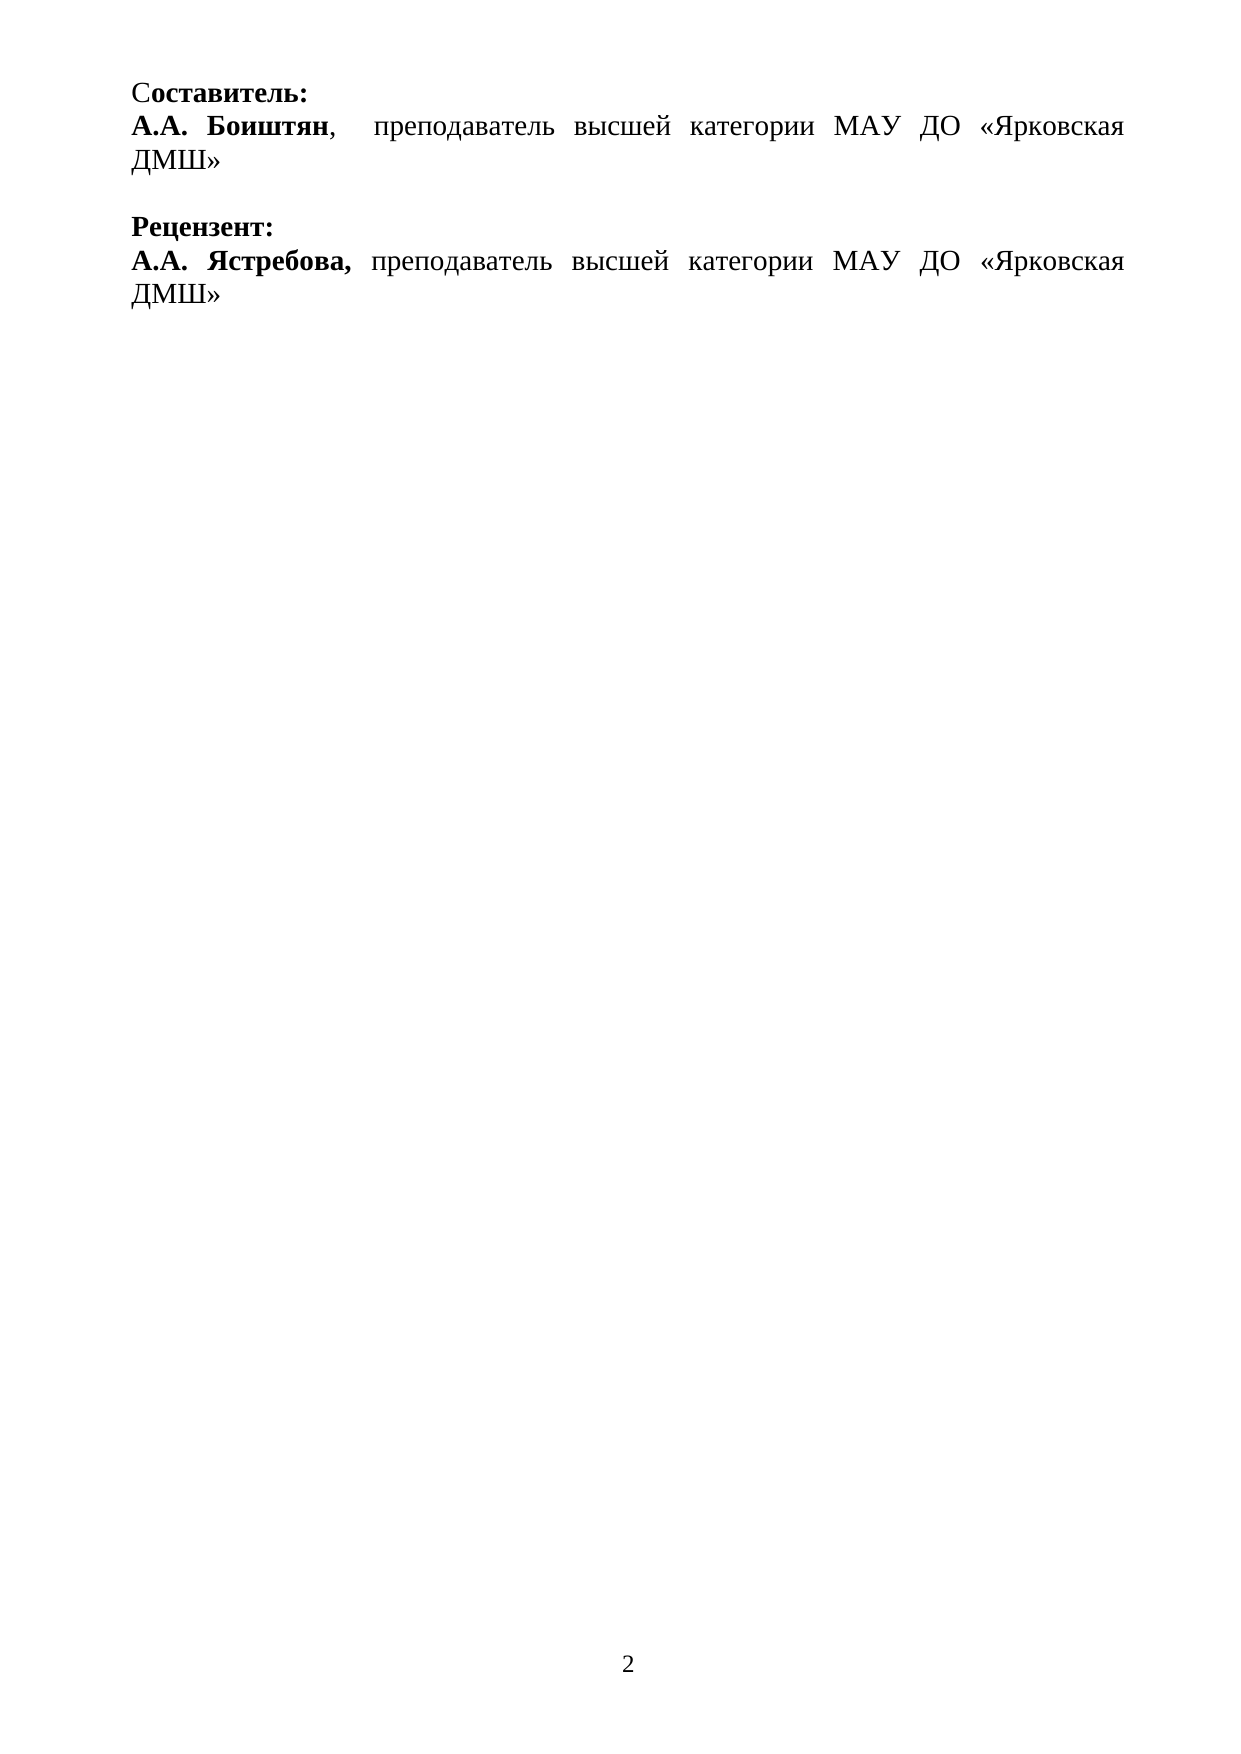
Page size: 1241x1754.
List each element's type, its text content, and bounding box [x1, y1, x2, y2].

text А.А. Боиштян, преподаватель высшей категории МАУ ДО «Ярковская ДМШ» [131, 108, 1125, 176]
text А.А. Ястребова, преподаватель высшей категории МАУ ДО «Ярковская ДМШ» [131, 243, 1125, 310]
text Составитель: [131, 75, 1125, 108]
text Рецензент: [131, 209, 1125, 243]
